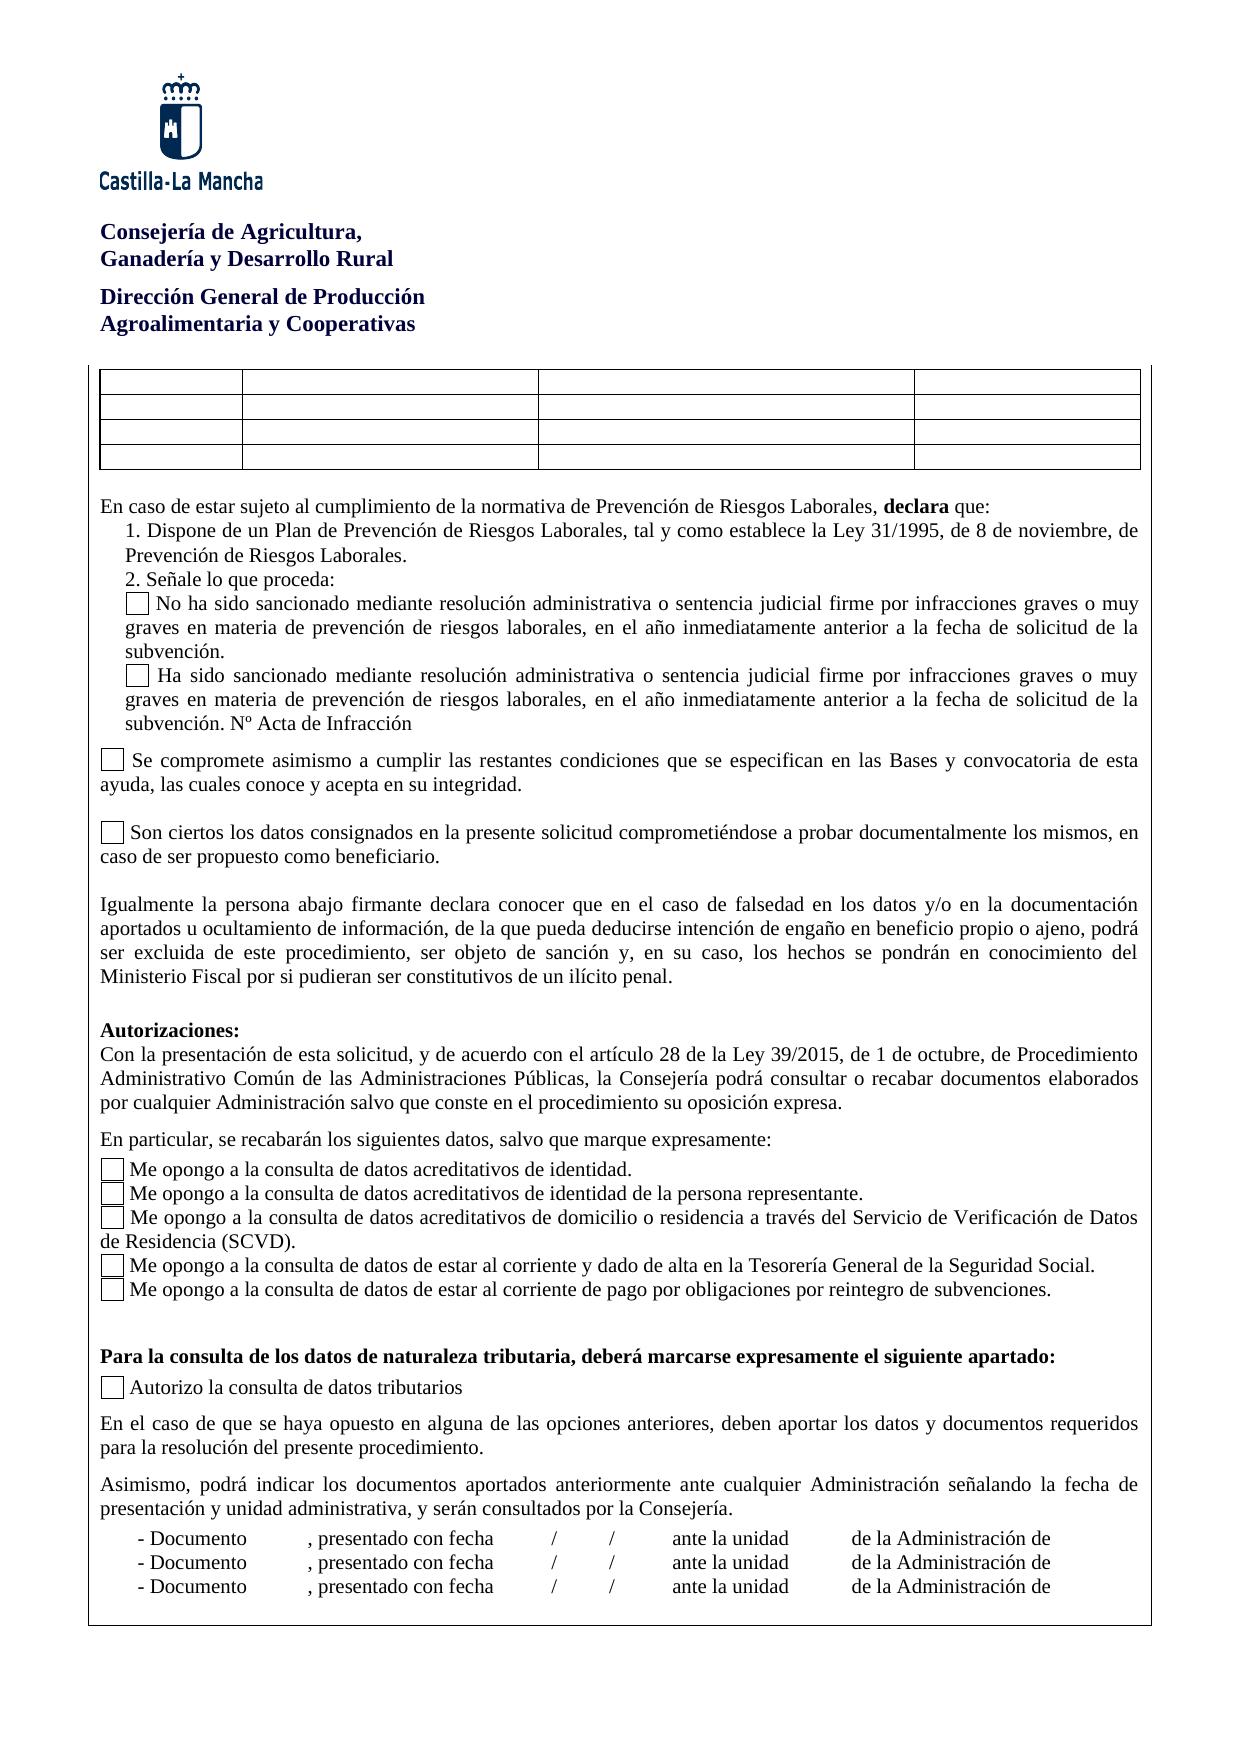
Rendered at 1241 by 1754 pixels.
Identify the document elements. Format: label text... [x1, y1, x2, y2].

picture [100, 73, 263, 190]
